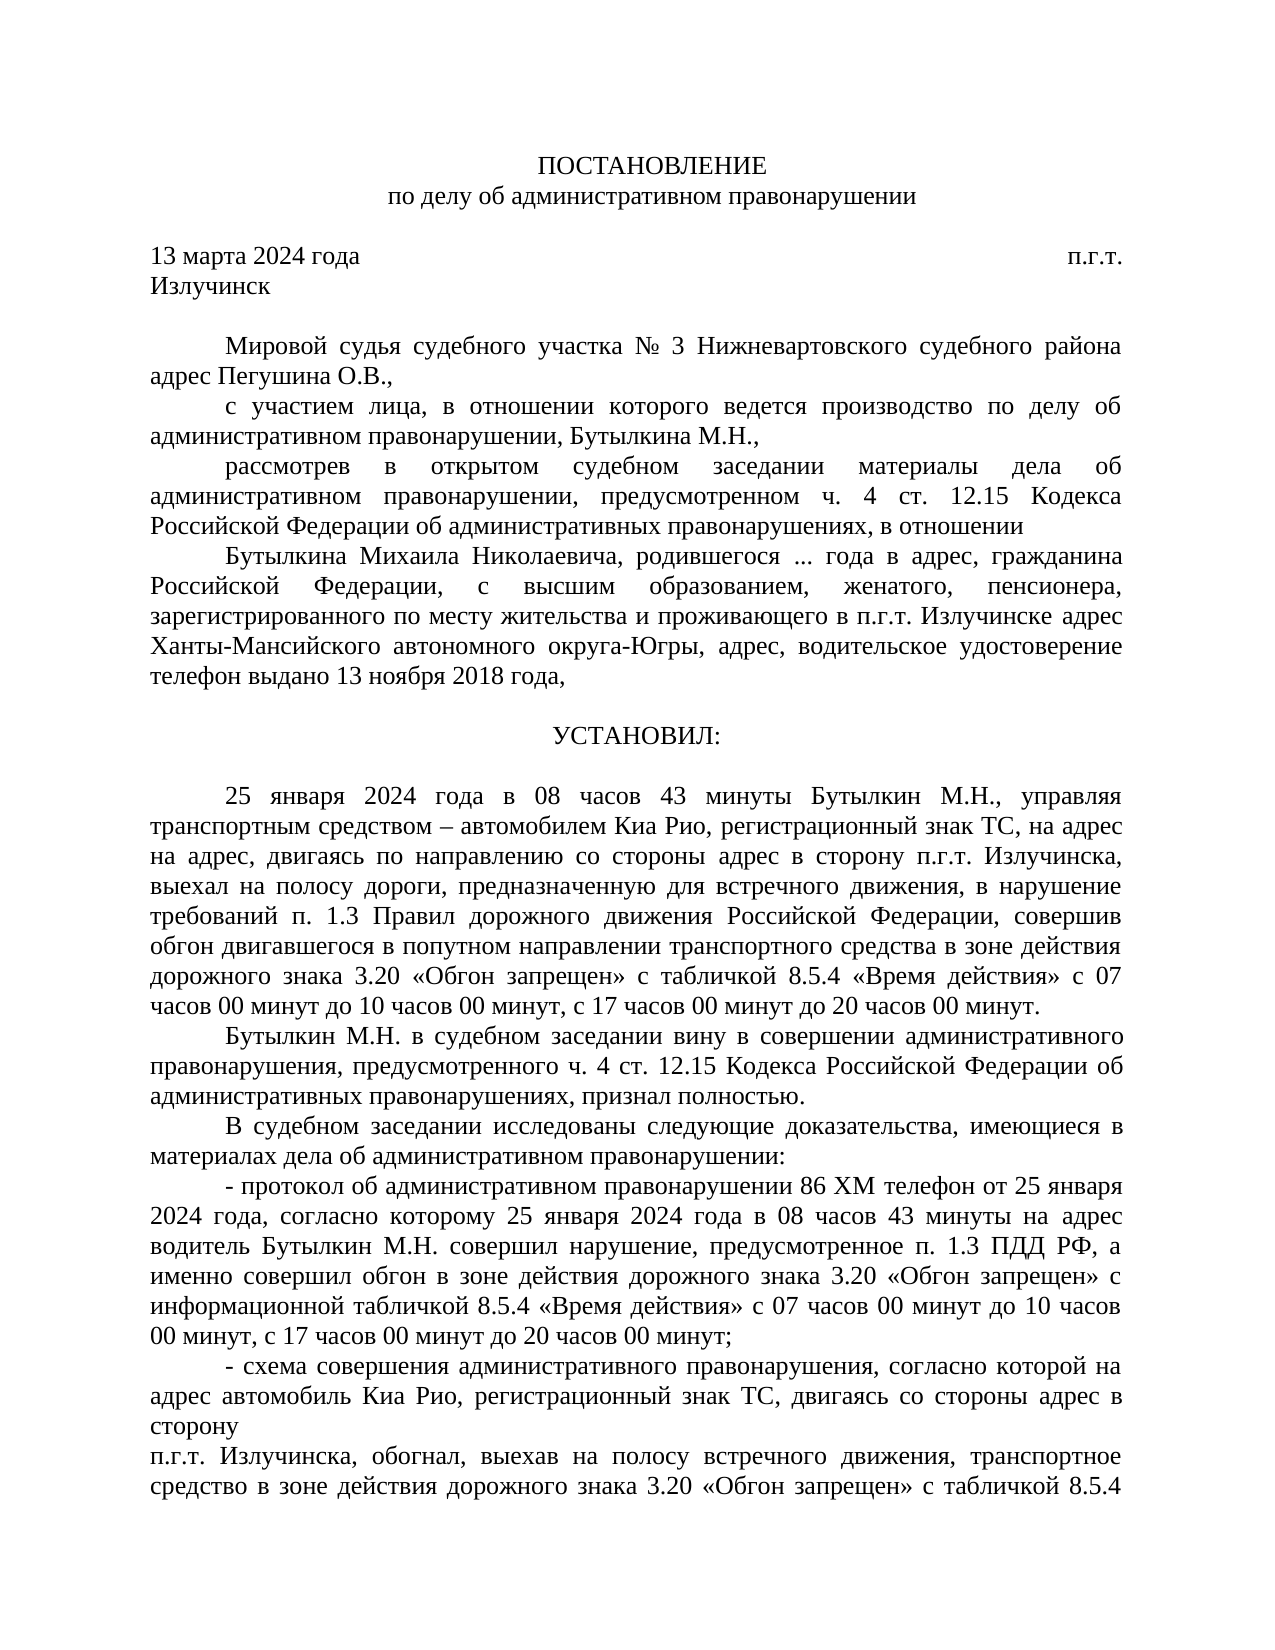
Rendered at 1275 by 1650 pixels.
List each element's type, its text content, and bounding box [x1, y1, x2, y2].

subtitle ПОСТАНОВЛЕНИЕ [150, 150, 1125, 180]
text с участием лица, в отношении которого ведется производство по делу об административном правонарушении, Бутылкина М.Н., [150, 390, 1123, 450]
text Бутылкина Михаила Николаевича, родившегося ... года в адрес, гражданина Российской Федерации, с высшим образованием, женатого, пенсионера, зарегистрированного по месту жительства и проживающего в п.г.т. Излучинске адрес Ханты-Мансийского автономного округа-Югры, адрес, водительское удостоверение телефон выдано 13 ноября 2018 года, [150, 540, 1123, 690]
text Бутылкин М.Н. в судебном заседании вину в совершении административного правонарушения, предусмотренного ч. 4 ст. 12.15 Кодекса Российской Федерации об административных правонарушениях, признал полностью. [150, 1020, 1125, 1110]
text 25 января 2024 года в 08 часов 43 минуты Бутылкин М.Н., управляя транспортным средством – автомобилем Киа Рио, регистрационный знак ТС, на адрес на адрес, двигаясь по направлению со стороны адрес в сторону п.г.т. Излучинска, выехал на полосу дороги, предназначенную для встречного движения, в нарушение требований п. 1.3 Правил дорожного движения Российской Федерации, совершив обгон двигавшегося в попутном направлении транспортного средства в зоне действия дорожного знака 3.20 «Обгон запрещен» с табличкой 8.5.4 «Время действия» с 07 часов 00 минут до 10 часов 00 минут, с 17 часов 00 минут до 20 часов 00 минут. [150, 780, 1123, 1020]
text 13 марта 2024 года п.г.т. Излучинск [150, 240, 1125, 300]
text - протокол об административном правонарушении 86 ХМ телефон от 25 января 2024 года, согласно которому 25 января 2024 года в 08 часов 43 минуты на адрес водитель Бутылкин М.Н. совершил нарушение, предусмотренное п. 1.3 ПДД РФ, а именно совершил обгон в зоне действия дорожного знака 3.20 «Обгон запрещен» с информационной табличкой 8.5.4 «Время действия» с 07 часов 00 минут до 10 часов 00 минут, с 17 часов 00 минут до 20 часов 00 минут; [150, 1170, 1123, 1350]
text УСТАНОВИЛ: [150, 720, 1123, 750]
text рассмотрев в открытом судебном заседании материалы дела об административном правонарушении, предусмотренном ч. 4 ст. 12.15 Кодекса Российской Федерации об административных правонарушениях, в отношении [150, 450, 1123, 540]
text Мировой судья судебного участка № 3 Нижневартовского судебного района адрес Пегушина О.В., [150, 330, 1123, 390]
subtitle по делу об административном правонарушении [150, 180, 1125, 210]
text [150, 1350, 1123, 1500]
text В судебном заседании исследованы следующие доказательства, имеющиеся в материалах дела об административном правонарушении: [150, 1110, 1125, 1170]
